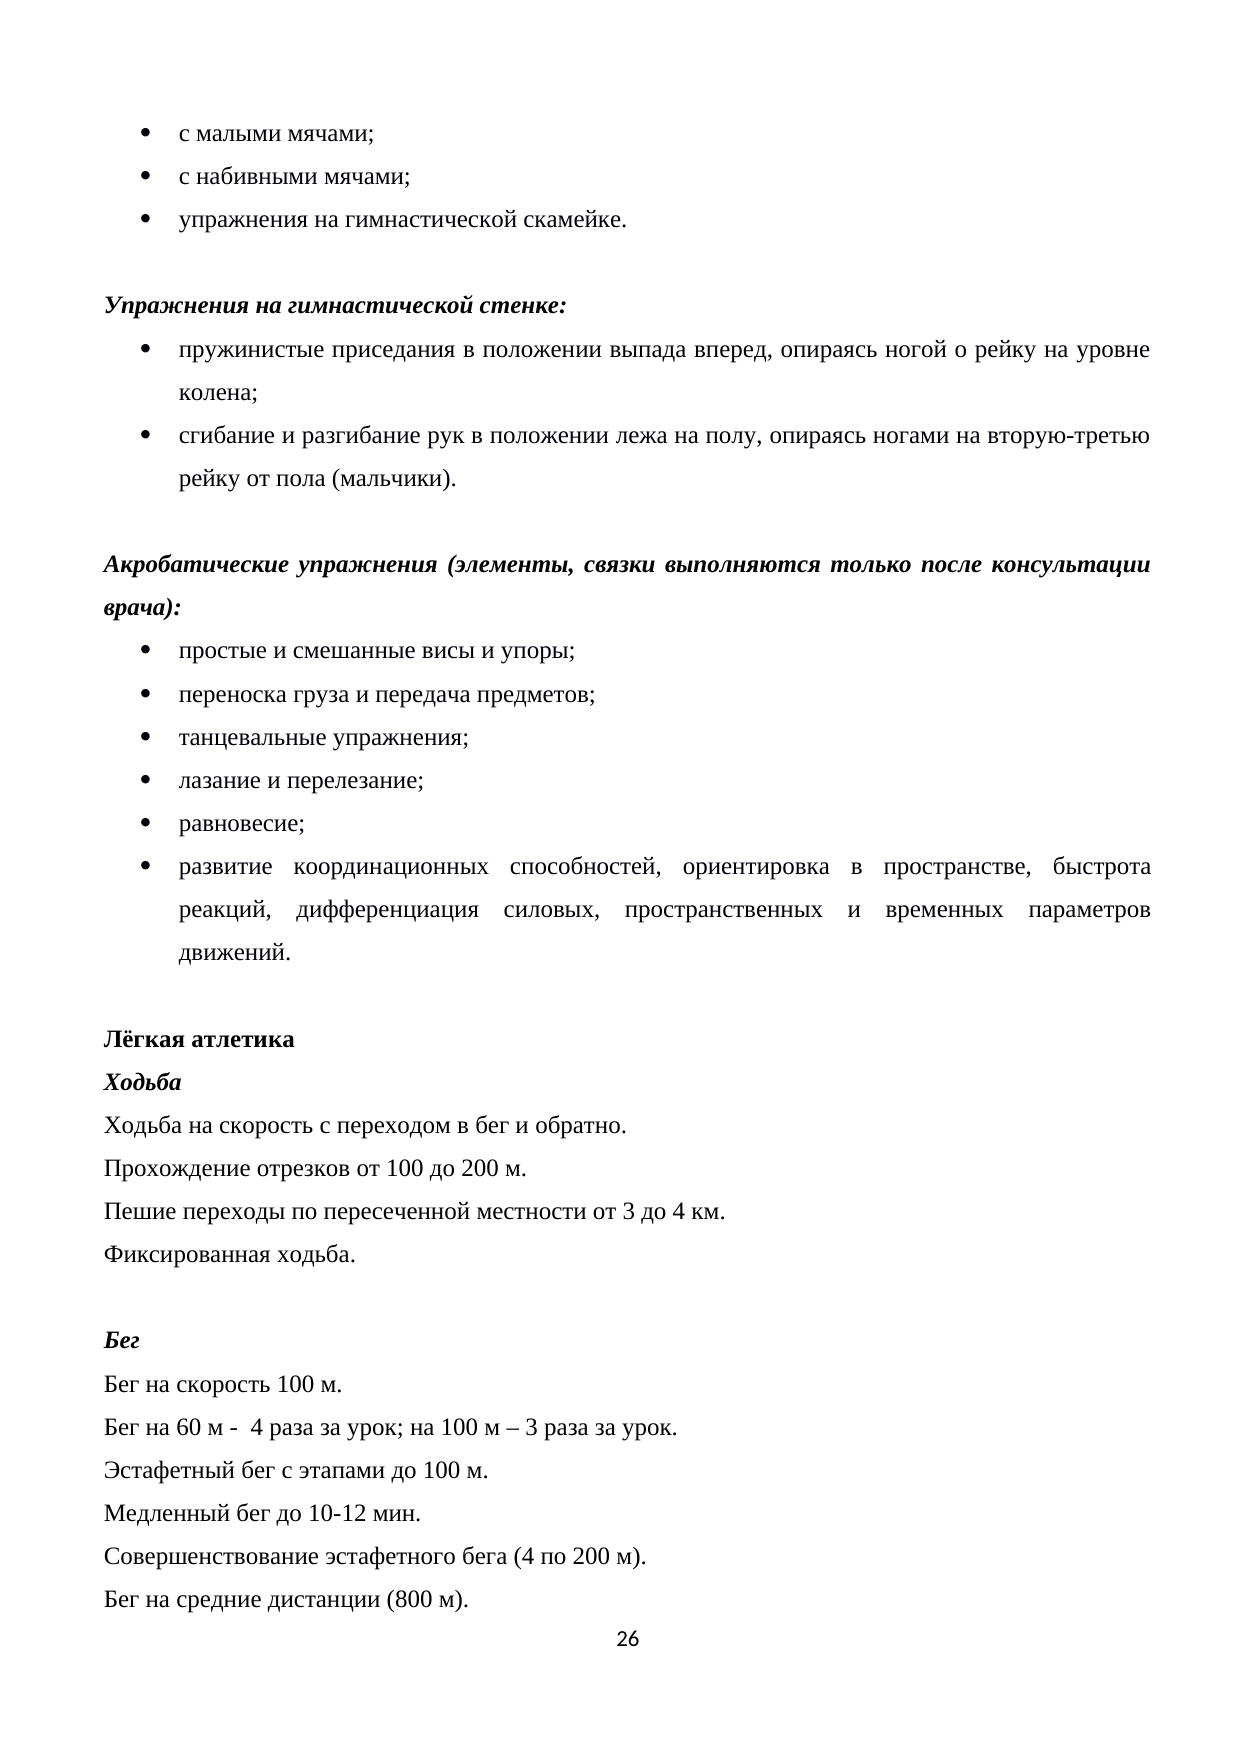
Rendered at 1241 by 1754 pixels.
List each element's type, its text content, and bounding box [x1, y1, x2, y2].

list пружинистые приседания в положении выпада вперед, опираясь ногой о рейку на уровне колена; [141, 334, 1152, 406]
text Медленный бег до 10-12 мин. [103, 1498, 1152, 1527]
list простые и смешанные висы и упоры; [141, 636, 1152, 664]
list танцевальные упражнения; [141, 722, 1152, 751]
text Бег на 60 м - 4 раза за урок; на 100 м – 3 раза за урок. [103, 1412, 1152, 1441]
text Бег на скорость 100 м. [103, 1369, 1152, 1397]
text Пешие переходы по пересеченной местности от 3 до 4 км. [103, 1196, 1152, 1225]
text Ходьба [103, 1067, 1152, 1096]
text Упражнения на гимнастической стенке: [103, 291, 1152, 319]
list с малыми мячами; [141, 118, 1152, 147]
text Бег [103, 1326, 1152, 1354]
list равновесие; [141, 808, 1152, 837]
list сгибание и разгибание рук в положении лежа на полу, опираясь ногами на вторую-третью рейку от пола (мальчики). [141, 420, 1152, 492]
text Акробатические упражнения (элементы, связки выполняются только после консультации врача): [103, 549, 1152, 621]
text Фиксированная ходьба. [103, 1239, 1152, 1268]
text Ходьба на скорость с переходом в бег и обратно. [103, 1110, 1152, 1139]
list развитие координационных способностей, ориентировка в пространстве, быстрота реакций, дифференциация силовых, пространственных и временных параметров движений. [141, 851, 1152, 966]
list с набивными мячами; [141, 161, 1152, 190]
text Бег на средние дистанции (800 м). [103, 1584, 1152, 1613]
text Эстафетный бег с этапами до 100 м. [103, 1455, 1152, 1484]
list переноска груза и передача предметов; [141, 679, 1152, 707]
list лазание и перелезание; [141, 765, 1152, 794]
text Совершенствование эстафетного бега (4 по 200 м). [103, 1541, 1152, 1570]
list упражнения на гимнастической скамейке. [141, 204, 1152, 233]
text Лёгкая атлетика [103, 1024, 1152, 1052]
text Прохождение отрезков от 100 до 200 м. [103, 1153, 1152, 1182]
